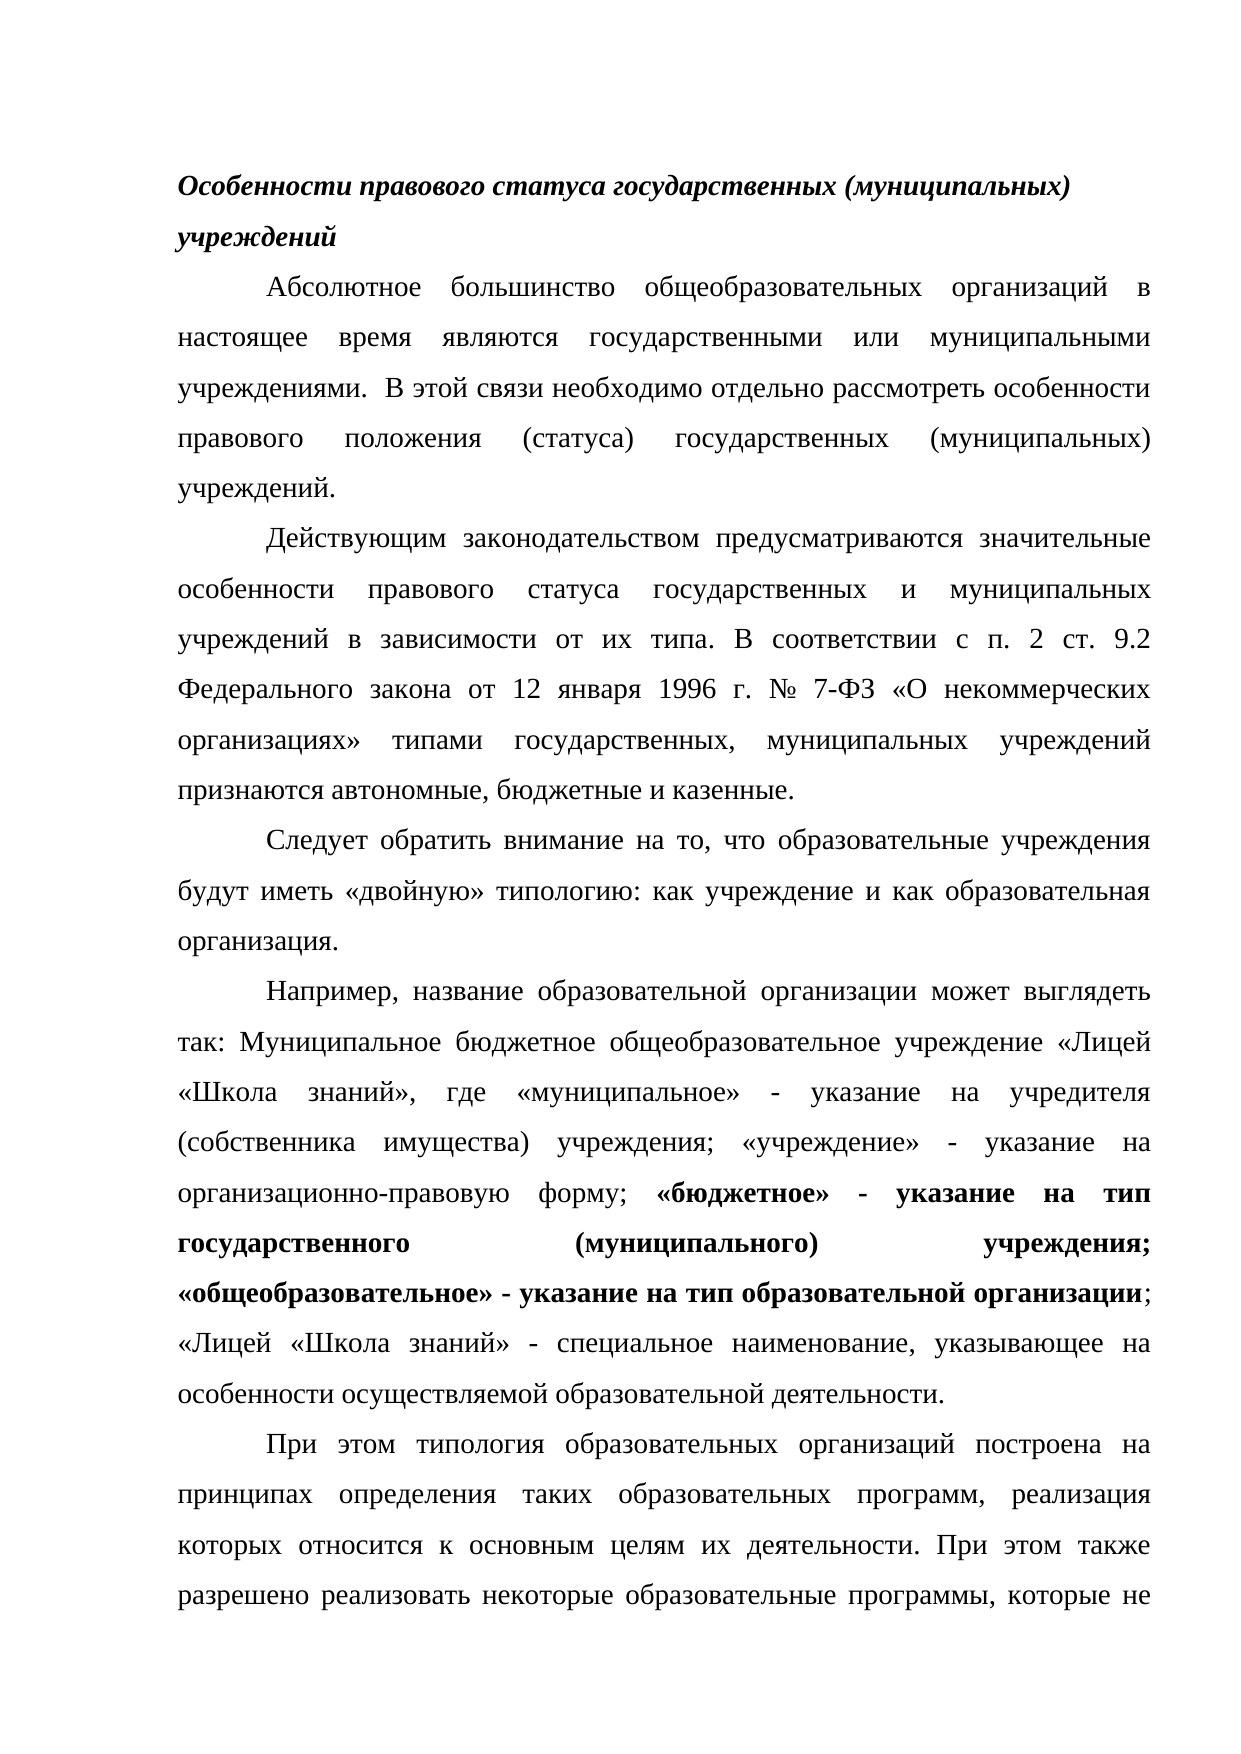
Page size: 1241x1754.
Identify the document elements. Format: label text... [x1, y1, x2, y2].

text Особенности правового статуса государственных (муниципальных) учреждений [177, 168, 1152, 252]
text Действующим законодательством предусматриваются значительные особенности правового статуса государственных и муниципальных учреждений в зависимости от их типа. В соответствии с п. 2 ст. 9.2 Федерального закона от 12 января 1996 г. № 7-ФЗ «О некоммерческих организациях» типами государственных, муниципальных учреждений признаются автономные, бюджетные и казенные. [177, 521, 1152, 806]
text Следует обратить внимание на то, что образовательные учреждения будут иметь «двойную» типологию: как учреждение и как образовательная организация. [177, 822, 1152, 957]
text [177, 1426, 1152, 1611]
text Например, название образовательной организации может выглядеть так: Муниципальное бюджетное общеобразовательное учреждение «Лицей «Школа знаний», где «муниципальное» - указание на учредителя (собственника имущества) учреждения; «учреждение» - указание на организационно-правовую форму; «бюджетное» - указание на тип государственного (муниципального) учреждения; «общеобразовательное» - указание на тип образовательной организации; «Лицей «Школа знаний» - специальное наименование, указывающее на особенности осуществляемой образовательной деятельности. [177, 973, 1152, 1409]
text Абсолютное большинство общеобразовательных организаций в настоящее время являются государственными или муниципальными учреждениями. В этой связи необходимо отдельно рассмотреть особенности правового положения (статуса) государственных (муниципальных) учреждений. [177, 269, 1152, 504]
